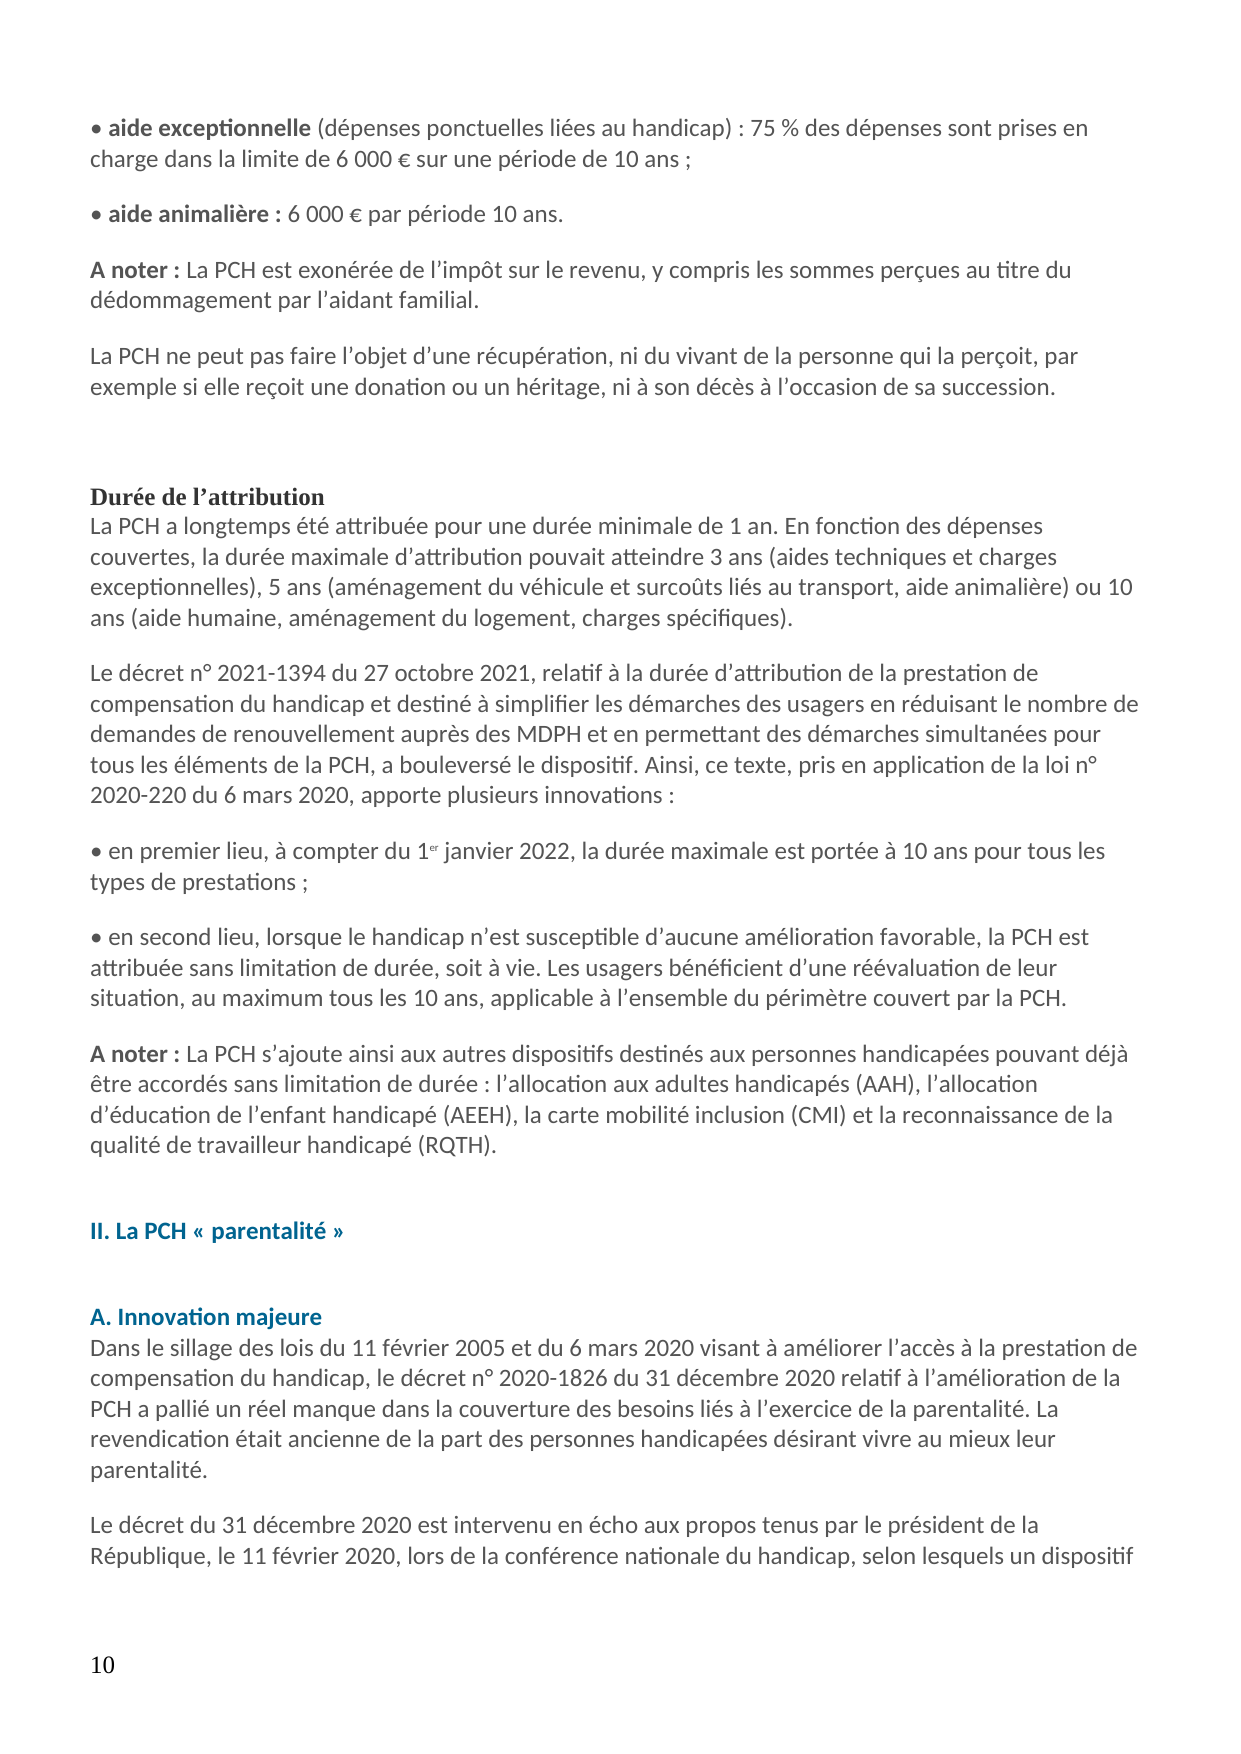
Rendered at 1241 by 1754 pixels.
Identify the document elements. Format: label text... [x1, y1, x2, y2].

text La PCH a longtemps été attribuée pour une durée minimale de 1 an. En fonction des dépenses couvertes, la durée maximale d’attribution pouvait atteindre 3 ans (aides techniques et charges exceptionnelles), 5 ans (aménagement du véhicule et surcoûts liés au transport, aide animalière) ou 10 ans (aide humaine, aménagement du logement, charges spécifiques). [90, 510, 1150, 632]
text • en premier lieu, à compter du 1er janvier 2022, la durée maximale est portée à 10 ans pour tous les types de prestations ; [90, 835, 1150, 896]
text La PCH ne peut pas faire l’objet d’une récupération, ni du vivant de la personne qui la perçoit, par exemple si elle reçoit une donation ou un héritage, ni à son décès à l’occasion de sa succession. [90, 340, 1150, 401]
text A noter : La PCH est exonérée de l’impôt sur le revenu, y compris les sommes perçues au titre du dédommagement par l’aidant familial. [90, 254, 1150, 315]
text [90, 1509, 1150, 1571]
text Durée de l’attribution [90, 482, 1150, 510]
text A noter : La PCH s’ajoute ainsi aux autres dispositifs destinés aux personnes handicapées pouvant déjà être accordés sans limitation de durée : l’allocation aux adultes handicapés (AAH), l’allocation d’éducation de l’enfant handicapé (AEEH), la carte mobilité inclusion (CMI) et la reconnaissance de la qualité de travailleur handicapé (RQTH). [90, 1038, 1150, 1160]
text Le décret n° 2021-1394 du 27 octobre 2021, relatif à la durée d’attribution de la prestation de compensation du handicap et destiné à simplifier les démarches des usagers en réduisant le nombre de demandes de renouvellement auprès des MDPH et en permettant des démarches simultanées pour tous les éléments de la PCH, a bouleversé le dispositif. Ainsi, ce texte, pris en application de la loi n° 2020-220 du 6 mars 2020, apporte plusieurs innovations : [90, 657, 1150, 810]
text • aide exceptionnelle (dépenses ponctuelles liées au handicap) : 75 % des dépenses sont prises en charge dans la limite de 6 000 € sur une période de 10 ans ; [90, 112, 1150, 173]
text A. Innovation majeure [90, 1301, 1150, 1332]
text II. La PCH « parentalité » [90, 1215, 1150, 1246]
text • aide animalière : 6 000 € par période 10 ans. [90, 198, 1150, 229]
text • en second lieu, lorsque le handicap n’est susceptible d’aucune amélioration favorable, la PCH est attribuée sans limitation de durée, soit à vie. Les usagers bénéficient d’une réévaluation de leur situation, au maximum tous les 10 ans, applicable à l’ensemble du périmètre couvert par la PCH. [90, 921, 1150, 1013]
text Dans le sillage des lois du 11 février 2005 et du 6 mars 2020 visant à améliorer l’accès à la prestation de compensation du handicap, le décret n° 2020-1826 du 31 décembre 2020 relatif à l’amélioration de la PCH a pallié un réel manque dans la couverture des besoins liés à l’exercice de la parentalité. La revendication était ancienne de la part des personnes handicapées désirant vivre au mieux leur parentalité. [90, 1332, 1150, 1484]
